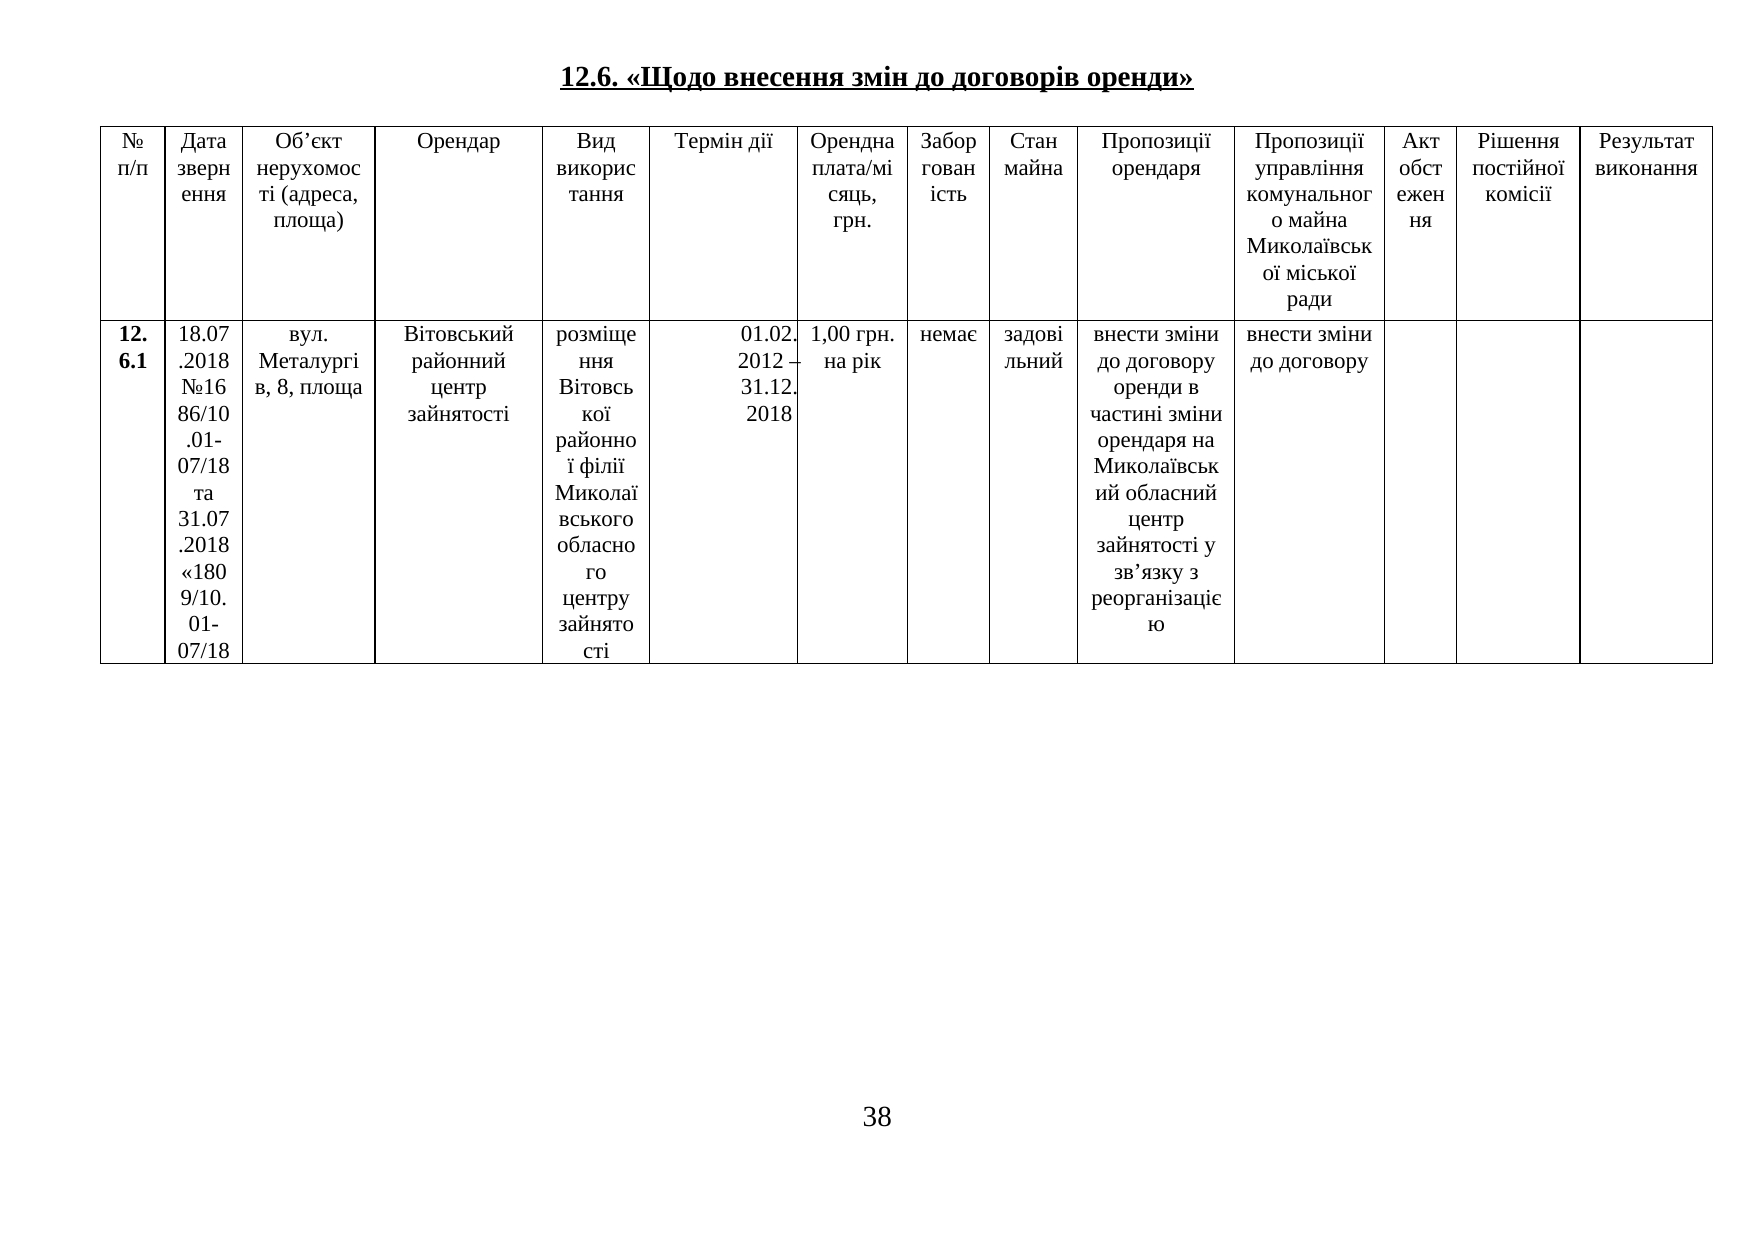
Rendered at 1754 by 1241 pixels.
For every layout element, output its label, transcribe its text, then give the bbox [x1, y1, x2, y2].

table_cell 18.07.2018 №1686/10.01-07/18 та 31.07.2018 «1809/10.01-07/18 [166, 321, 242, 663]
table_header № п/п [101, 127, 164, 319]
table_cell Вітовський районний центр зайнятості [376, 321, 542, 663]
table_header Пропозиції управління комунального майна Миколаївської міської ради [1235, 127, 1384, 319]
table_cell задовільний [990, 321, 1077, 663]
table_header Дата звернення [166, 127, 242, 319]
table_header Орендар [376, 127, 542, 319]
table_header Результат виконання [1581, 127, 1712, 319]
table_header Об’єкт нерухомості (адреса, площа) [243, 127, 374, 319]
table_cell внести зміни до договору оренди в частині зміни орендаря на Миколаївський обласний центр зайнятості у зв’язку з реорганізацією [1078, 321, 1234, 663]
table_cell 12.6.1 [101, 321, 164, 663]
table_header Пропозиції орендаря [1078, 127, 1234, 319]
table_cell розміщення Вітовської районної філії Миколаївського обласного центру зайнятості [543, 321, 649, 663]
table_cell 01.02.2012 – 31.12.2018 [650, 321, 797, 663]
table_header Орендна плата/місяць, грн. [798, 127, 907, 319]
table_header Заборгованість [908, 127, 989, 319]
table_cell немає [908, 321, 989, 663]
table_cell [1581, 321, 1712, 663]
table_cell внести зміни до договору [1235, 321, 1384, 663]
text 12.6. «Щодо внесення змін до договорів оренди» [118, 59, 1636, 93]
table_header Стан майна [990, 127, 1077, 319]
table_header Акт обстеження [1385, 127, 1456, 319]
table_cell [1457, 321, 1579, 663]
table_cell 1,00 грн. на рік [798, 321, 907, 663]
table_header Вид використання [543, 127, 649, 319]
table_cell [1385, 321, 1456, 663]
table_cell вул. Металургів, 8, площа [243, 321, 374, 663]
table_header Термін дії [650, 127, 797, 319]
table_header Рішення постійної комісії [1457, 127, 1579, 319]
